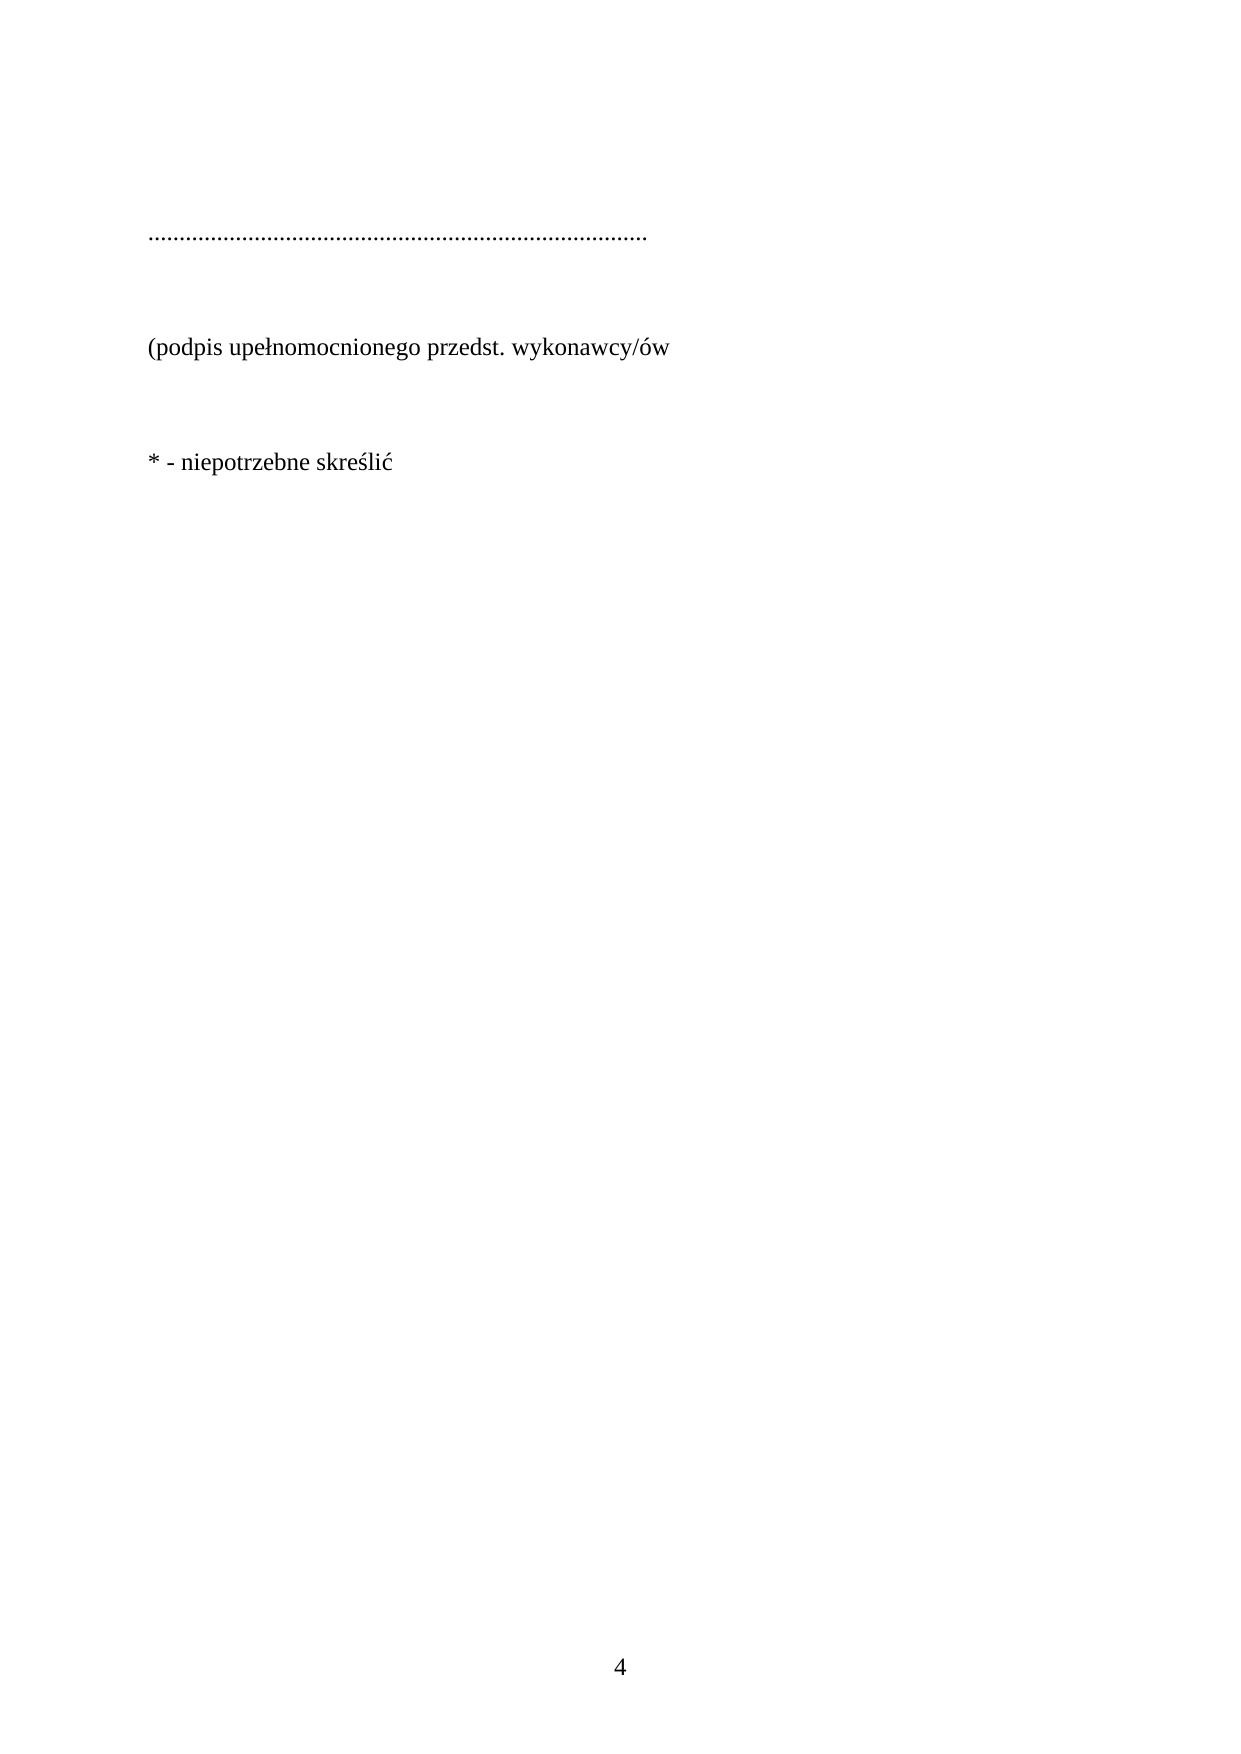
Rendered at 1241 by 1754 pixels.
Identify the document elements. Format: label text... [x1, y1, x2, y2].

text ................................................................................ [148, 217, 1083, 246]
text (podpis upełnomocnionego przedst. wykonawcy/ów [148, 246, 1083, 361]
text * - niepotrzebne skreślić [148, 447, 1083, 476]
